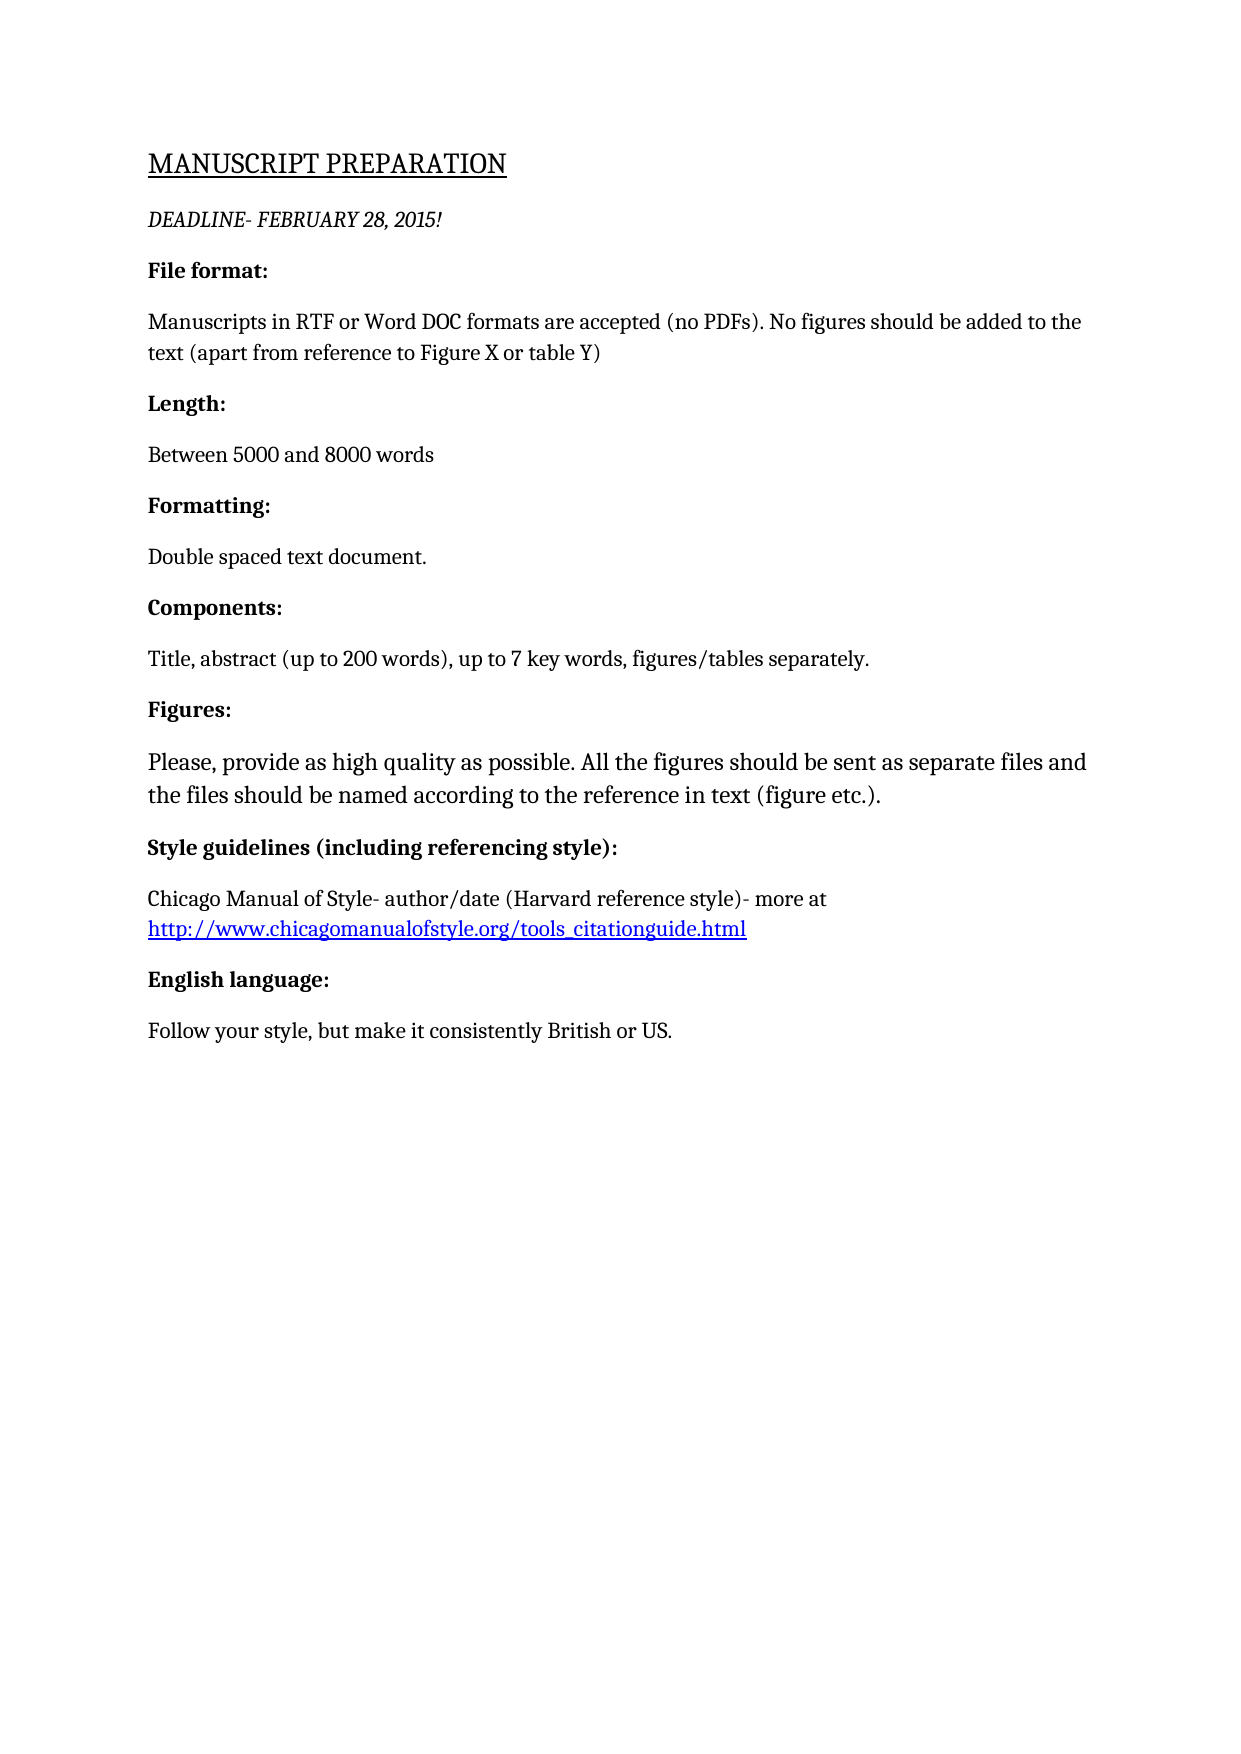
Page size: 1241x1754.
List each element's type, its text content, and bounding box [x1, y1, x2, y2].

text Follow your style, but make it consistently British or US. [148, 1018, 1093, 1044]
text File format: [148, 258, 1093, 284]
text Manuscripts in RTF or Word DOC formats are accepted (no PDFs). No figures should be added to the text (apart from reference to Figure X or table Y) [148, 309, 1093, 366]
text Style guidelines (including referencing style): [148, 834, 1093, 861]
text Between 5000 and 8000 words [148, 441, 1093, 468]
text Title, abstract (up to 200 words), up to 7 key words, figures/tables separately. [148, 646, 1093, 672]
text Deadline- February 28, 2015! [148, 207, 1093, 233]
text Please, provide as high quality as possible. All the figures should be sent as separate files and the files should be named according to the reference in text (figure etc.). [148, 748, 1093, 809]
text English language: [148, 967, 1093, 993]
text Length: [148, 390, 1093, 417]
text Formatting: [148, 492, 1093, 519]
text Chicago Manual of Style- author/date (Harvard reference style)- more at http://www.chicagomanualofstyle.org/tools_citationguide.html [148, 886, 1093, 942]
text Manuscript preparation [148, 148, 1093, 181]
text Components: [148, 594, 1093, 621]
text Double spaced text document. [148, 543, 1093, 570]
text Figures: [148, 697, 1093, 723]
